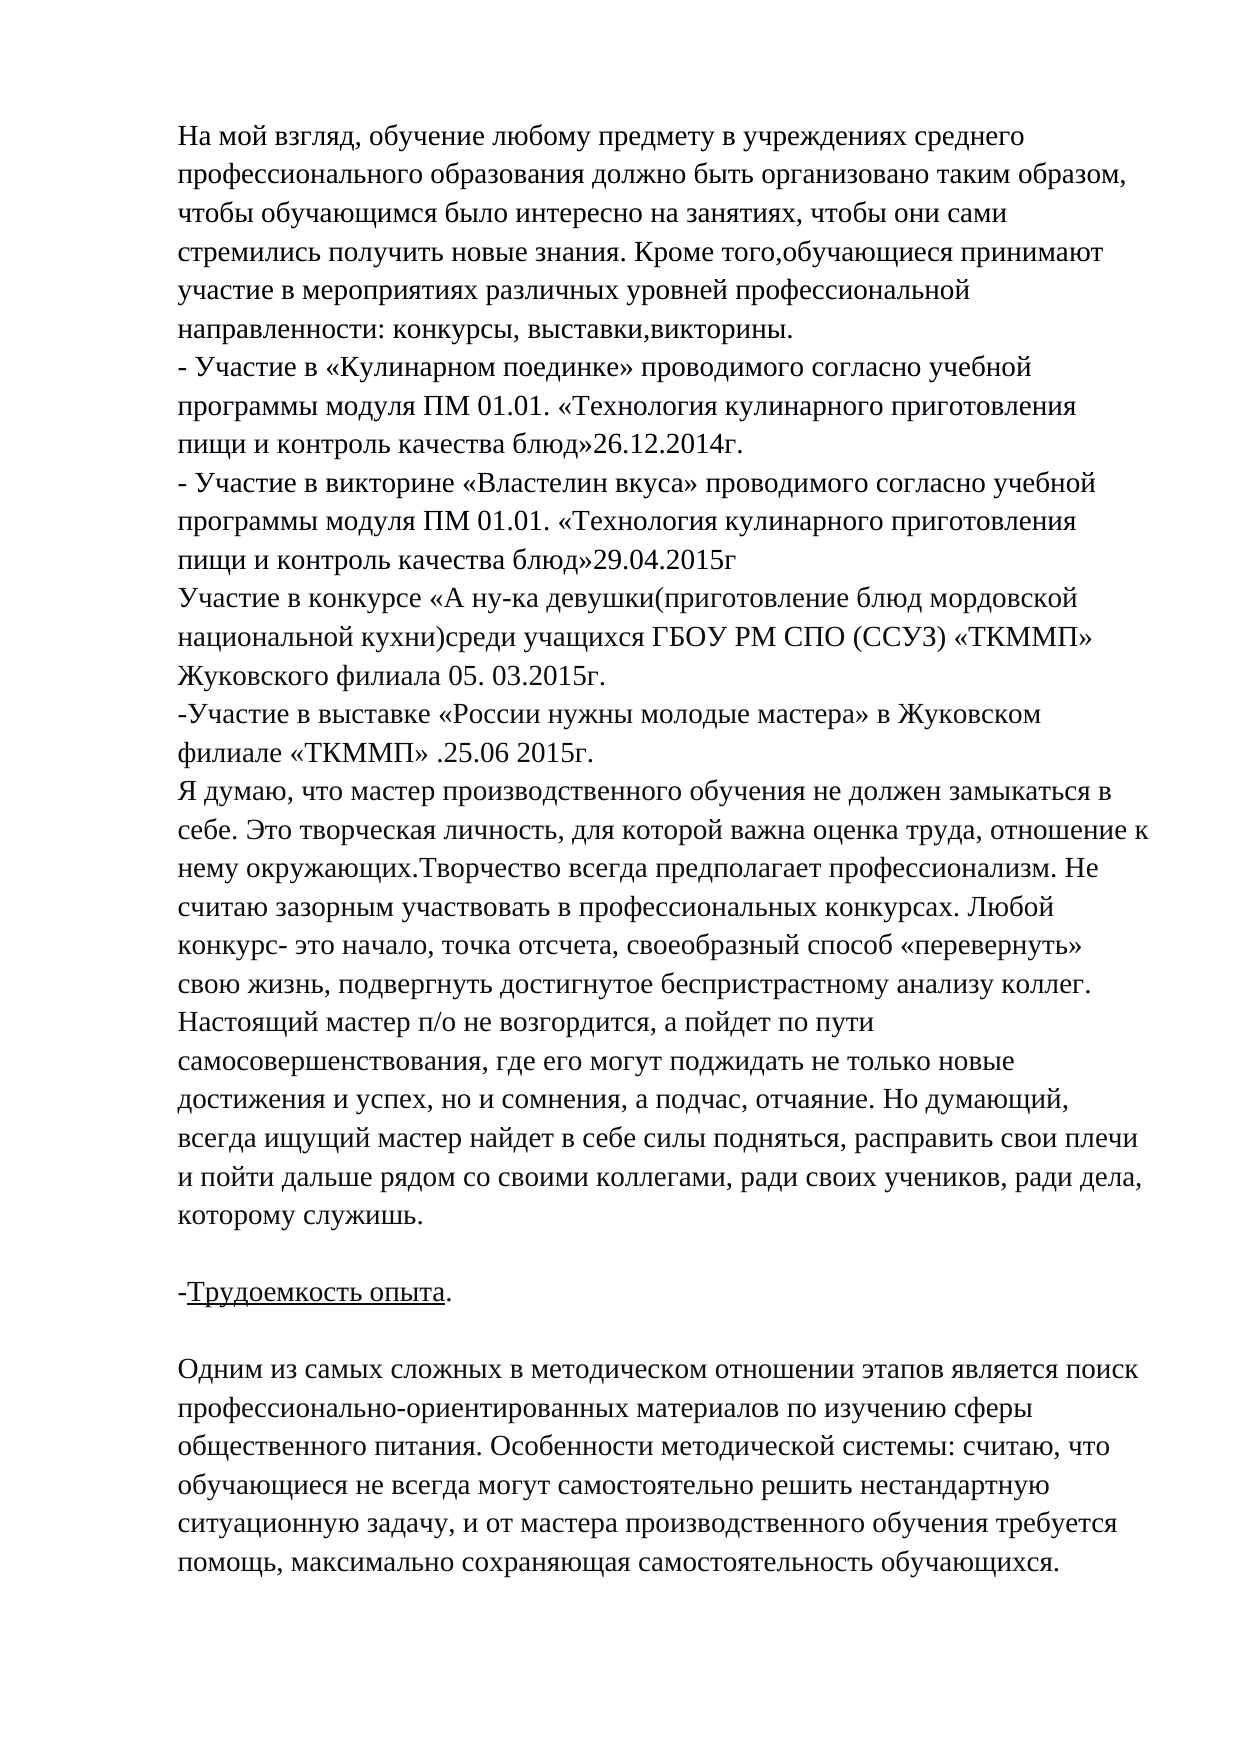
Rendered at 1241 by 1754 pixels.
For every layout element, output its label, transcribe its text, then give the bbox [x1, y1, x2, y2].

text Одним из самых сложных в методическом отношении этапов является поиск профессионально-ориентированных материалов по изучению сферы общественного питания. Особенности методической системы: считаю, что обучающиеся не всегда могут самостоятельно решить нестандартную ситуационную задачу, и от мастера производственного обучения требуется помощь, максимально сохраняющая самостоятельность обучающихся. [177, 1351, 1152, 1578]
text Я думаю, что мастер производственного обучения не должен замыкаться в себе. Это творческая личность, для которой важна оценка труда, отношение к нему окружающих.Творчество всегда предполагает профессионализм. Не считаю зазорным участвовать в профессиональных конкурсах. Любой конкурс- это начало, точка отсчета, своеобразный способ «перевернуть» свою жизнь, подвергнуть достигнутое беспристрастному анализу коллег. [177, 773, 1152, 999]
text -Трудоемкость опыта. [177, 1274, 1152, 1308]
text Настоящий мастер п/о не возгордится, а пойдет по пути самосовершенствования, где его могут поджидать не только новые достижения и успех, но и сомнения, а подчас, отчаяние. Но думающий, всегда ищущий мастер найдет в себе силы подняться, расправить свои плечи и пойти дальше рядом со своими коллегами, ради своих учеников, ради дела, [177, 1004, 1152, 1192]
text -Участие в выставке «России нужны молодые мастера» в Жуковском филиале «ТКММП» .25.06 2015г. [177, 696, 1152, 768]
text Участие в конкурсе «А ну-ка девушки(приготовление блюд мордовской национальной кухни)среди учащихся ГБОУ РМ СПО (ССУЗ) «ТКММП» Жуковского филиала 05. 03.2015г. [177, 581, 1152, 691]
text На мой взгляд, обучение любому предмету в учреждениях среднего профессионального образования должно быть организовано таким образом, чтобы обучающимся было интересно на занятиях, чтобы они сами стремились получить новые знания. Кроме того,обучающиеся принимают участие в мероприятиях различных уровней профессиональной направленности: конкурсы, выставки,викторины. [177, 118, 1152, 344]
list - Участие в «Кулинарном поединке» проводимого согласно учебной программы модуля ПМ 01.01. «Технология кулинарного приготовления пищи и контроль качества блюд»26.12.2014г. [177, 349, 1152, 460]
list - Участие в викторине «Властелин вкуса» проводимого согласно учебной программы модуля ПМ 01.01. «Технология кулинарного приготовления пищи и контроль качества блюд»29.04.2015г [177, 465, 1152, 576]
text которому служишь. [177, 1197, 1152, 1231]
